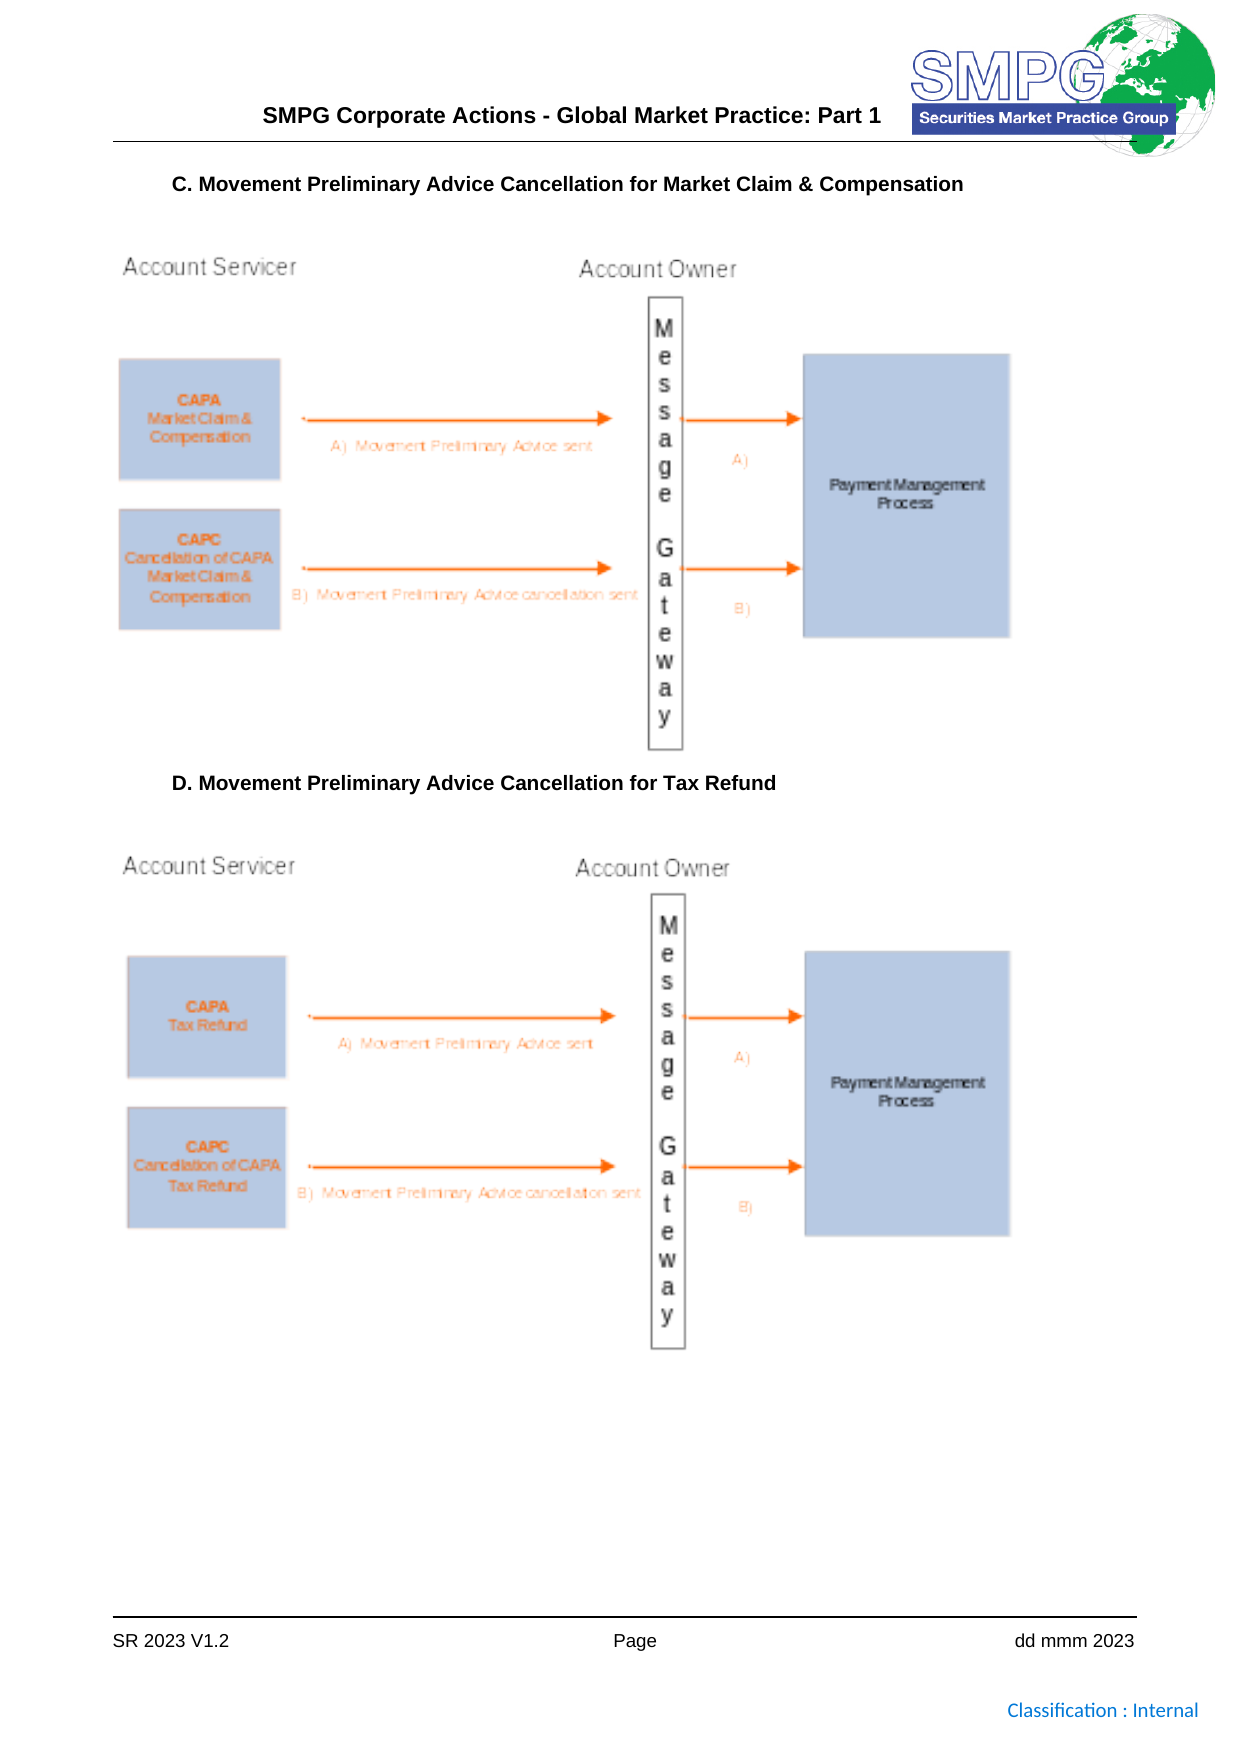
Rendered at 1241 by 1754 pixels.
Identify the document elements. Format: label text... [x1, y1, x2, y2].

text C. Movement Preliminary Advice Cancellation for Market Claim & Compensation [172, 172, 1137, 196]
picture [911, 14, 1216, 157]
text D. Movement Preliminary Advice Cancellation for Tax Refund [172, 771, 1137, 794]
